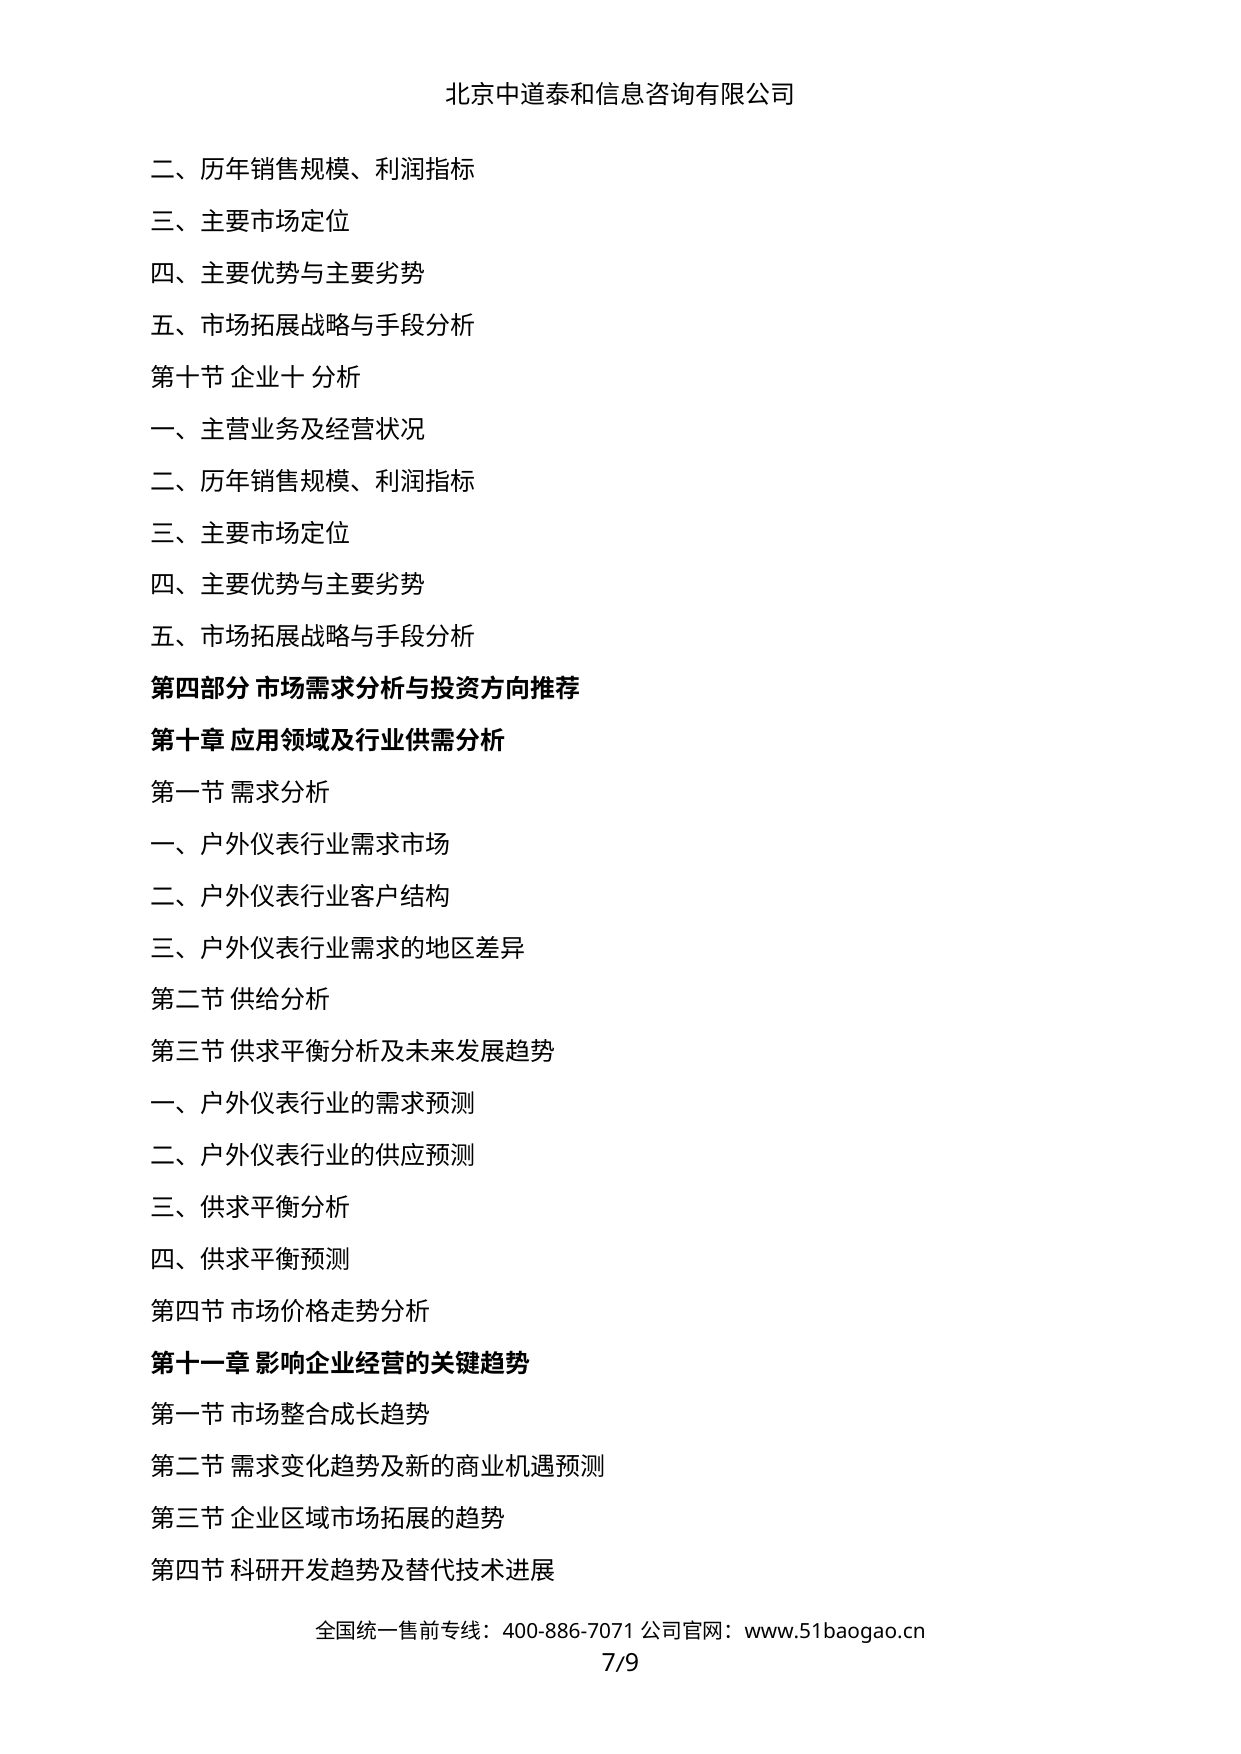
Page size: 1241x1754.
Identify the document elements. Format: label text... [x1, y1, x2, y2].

text 五、市场拓展战略与手段分析 [150, 306, 1090, 342]
text 四、主要优势与主要劣势 [150, 254, 1090, 290]
text 第十节 企业十 分析 [150, 357, 1090, 394]
text 第四节 市场价格走势分析 [150, 1291, 1090, 1327]
text 三、供求平衡分析 [150, 1187, 1090, 1224]
text 三、主要市场定位 [150, 513, 1090, 549]
text 二、历年销售规模、利润指标 [150, 150, 1090, 186]
text 第二节 供给分析 [150, 980, 1090, 1016]
text 第四节 科研开发趋势及替代技术进展 [150, 1551, 1090, 1587]
text 第四部分 市场需求分析与投资方向推荐 [150, 669, 1090, 705]
text 第二节 需求变化趋势及新的商业机遇预测 [150, 1447, 1090, 1483]
text 一、户外仪表行业的需求预测 [150, 1084, 1090, 1120]
text 第三节 企业区域市场拓展的趋势 [150, 1499, 1090, 1535]
text 第三节 供求平衡分析及未来发展趋势 [150, 1032, 1090, 1068]
text 四、主要优势与主要劣势 [150, 565, 1090, 601]
text 二、历年销售规模、利润指标 [150, 461, 1090, 497]
text 三、户外仪表行业需求的地区差异 [150, 928, 1090, 964]
text 五、市场拓展战略与手段分析 [150, 617, 1090, 653]
text 一、主营业务及经营状况 [150, 409, 1090, 446]
text 四、供求平衡预测 [150, 1239, 1090, 1276]
text 第十章 应用领域及行业供需分析 [150, 721, 1090, 757]
text 三、主要市场定位 [150, 202, 1090, 238]
text 二、户外仪表行业的供应预测 [150, 1136, 1090, 1172]
text 第一节 市场整合成长趋势 [150, 1395, 1090, 1431]
text 第一节 需求分析 [150, 772, 1090, 809]
text 一、户外仪表行业需求市场 [150, 824, 1090, 861]
text 第十一章 影响企业经营的关键趋势 [150, 1343, 1090, 1379]
text 二、户外仪表行业客户结构 [150, 876, 1090, 912]
